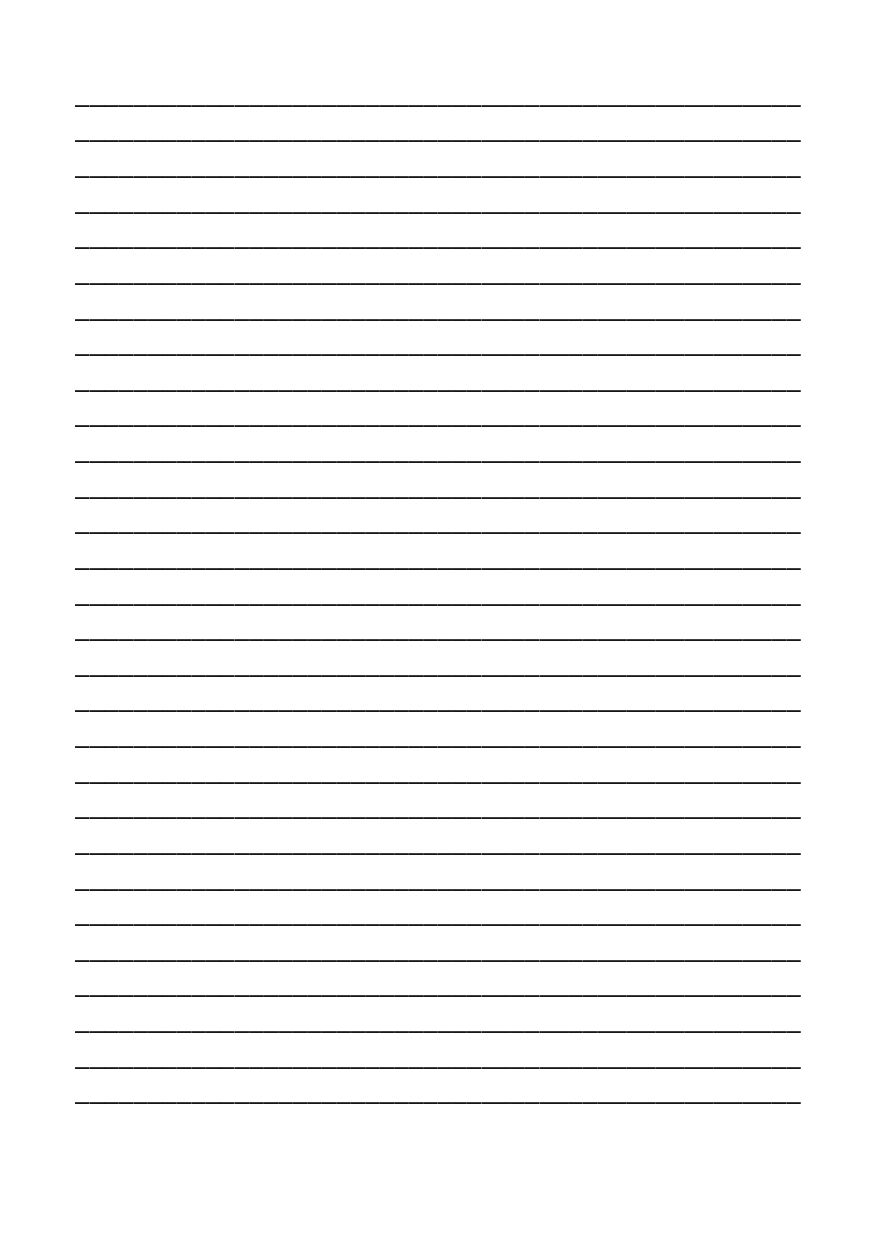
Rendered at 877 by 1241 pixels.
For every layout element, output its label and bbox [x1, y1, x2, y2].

text [75, 75, 802, 1108]
